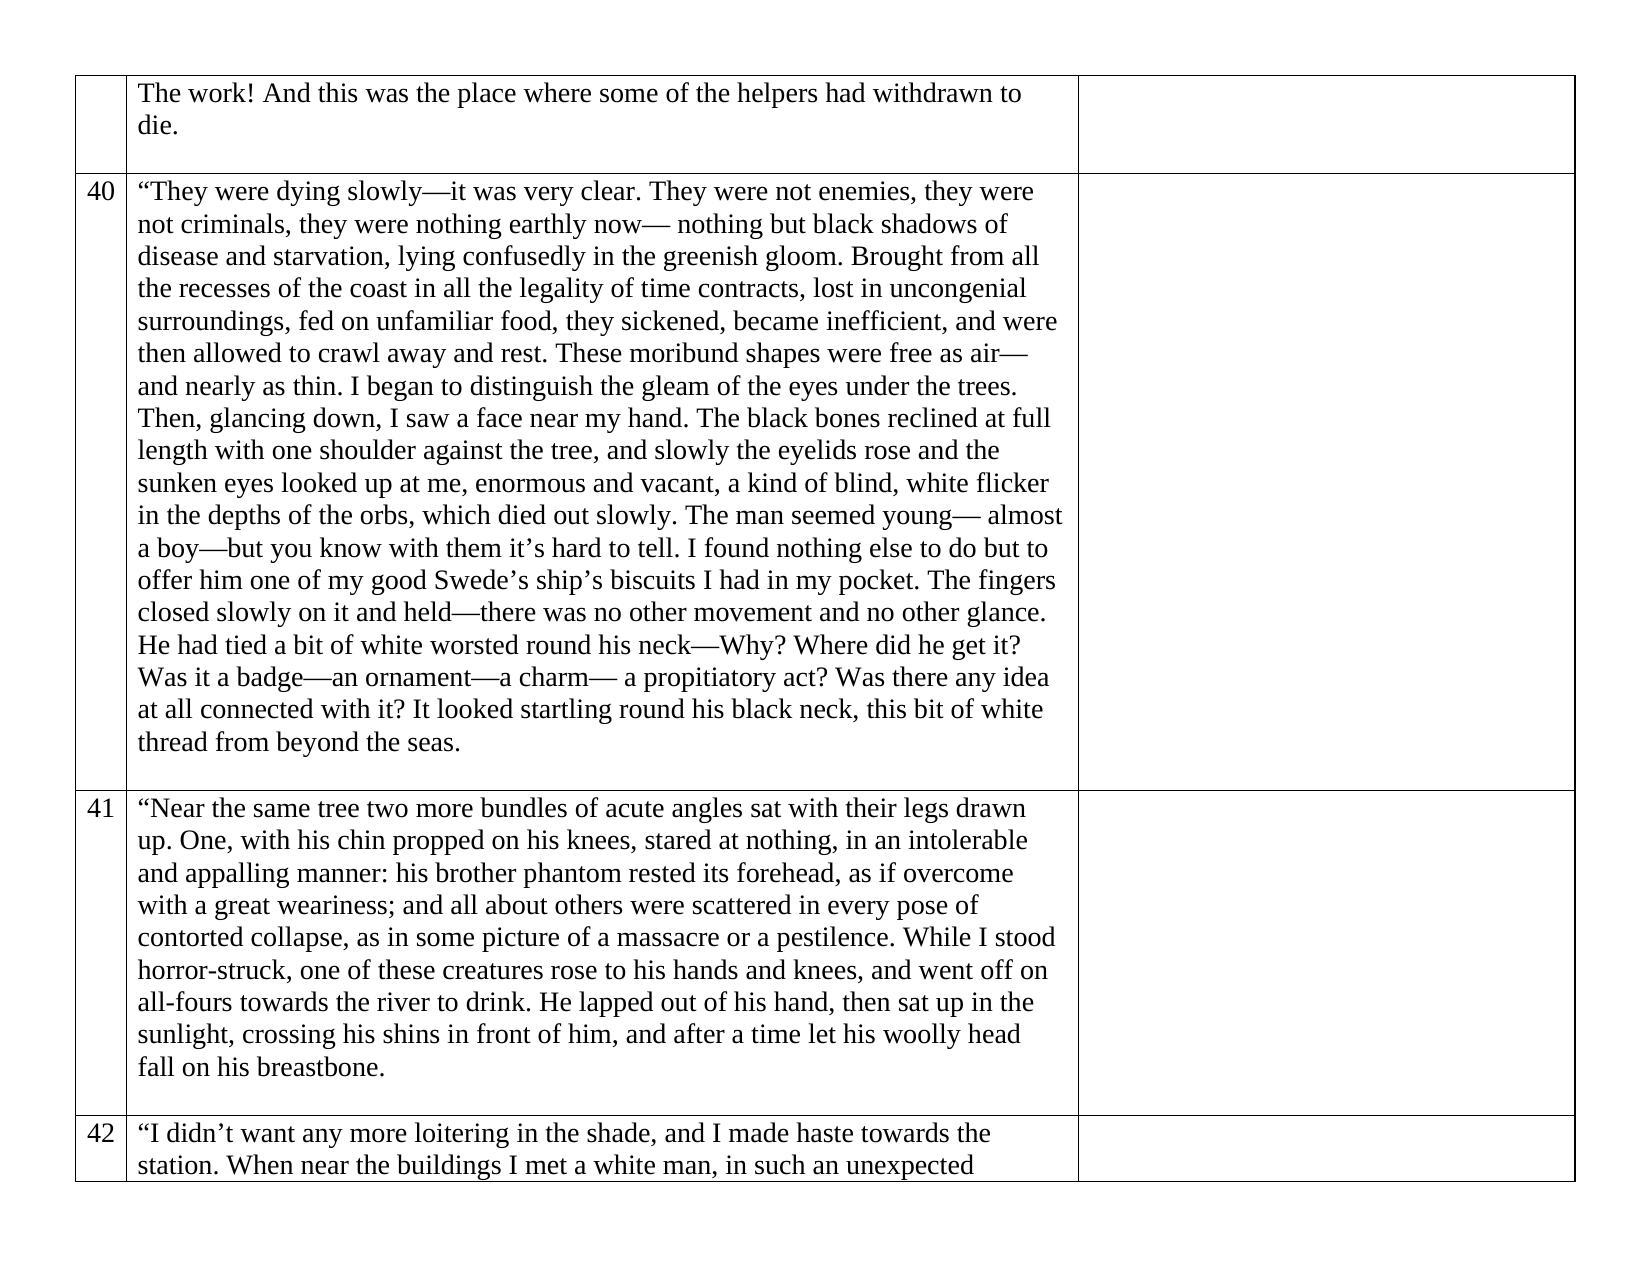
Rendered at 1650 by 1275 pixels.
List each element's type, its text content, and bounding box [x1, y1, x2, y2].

table_cell 42 [76, 1116, 126, 1181]
table_cell [1079, 1116, 1574, 1181]
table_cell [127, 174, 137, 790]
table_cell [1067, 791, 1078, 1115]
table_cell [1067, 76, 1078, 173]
table_cell 40 [76, 174, 126, 790]
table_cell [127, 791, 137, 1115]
table_cell 41 [76, 791, 126, 1115]
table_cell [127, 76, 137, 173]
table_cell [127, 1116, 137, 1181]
table_cell 39 [76, 76, 126, 173]
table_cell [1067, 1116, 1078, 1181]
table_cell [1079, 76, 1574, 173]
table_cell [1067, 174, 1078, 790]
table_cell [1079, 174, 1574, 790]
table_cell [1079, 791, 1574, 1115]
